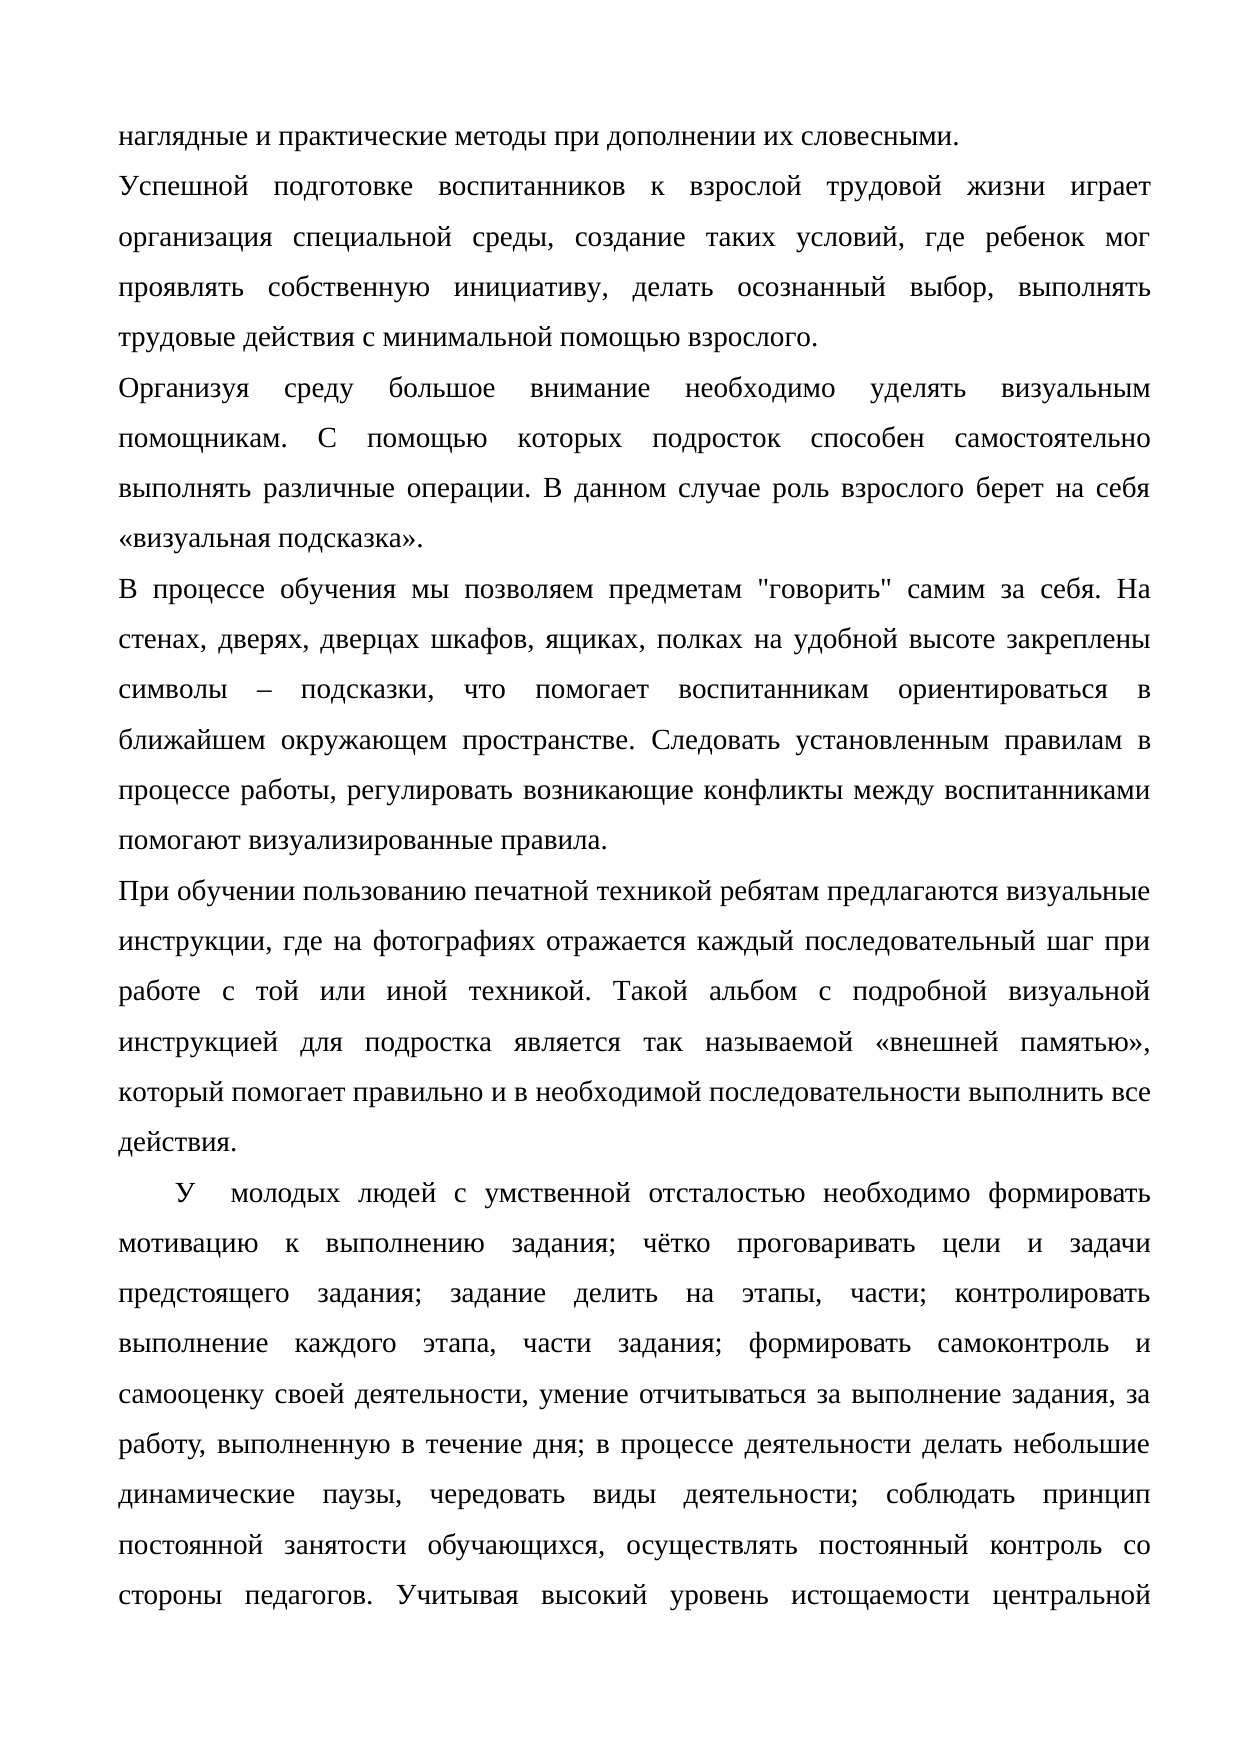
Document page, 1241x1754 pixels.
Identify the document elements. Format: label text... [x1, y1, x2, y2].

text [118, 118, 1152, 152]
text В процессе обучения мы позволяем предметам "говорить" самим за себя. На стенах, дверях, дверцах шкафов, ящиках, полках на удобной высоте закреплены символы – подсказки, что помогает воспитанникам ориентироваться в ближайшем окружающем пространстве. Следовать установленным правилам в процессе работы, регулировать возникающие конфликты между воспитанниками помогают визуализированные правила. [118, 571, 1152, 856]
text При обучении пользованию печатной техникой ребятам предлагаются визуальные инструкции, где на фотографиях отражается каждый последовательный шаг при работе с той или иной техникой. Такой альбом с подробной визуальной инструкцией для подростка является так называемой «внешней памятью», который помогает правильно и в необходимой последовательности выполнить все действия. [118, 873, 1152, 1158]
text Организуя среду большое внимание необходимо уделять визуальным помощникам. С помощью которых подросток способен самостоятельно выполнять различные операции. В данном случае роль взрослого берет на себя «визуальная подсказка». [118, 370, 1152, 554]
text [118, 1175, 1152, 1611]
text Успешной подготовке воспитанников к взрослой трудовой жизни играет организация специальной среды, создание таких условий, где ребенок мог проявлять собственную инициативу, делать осознанный выбор, выполнять трудовые действия с минимальной помощью взрослого. [118, 168, 1152, 353]
